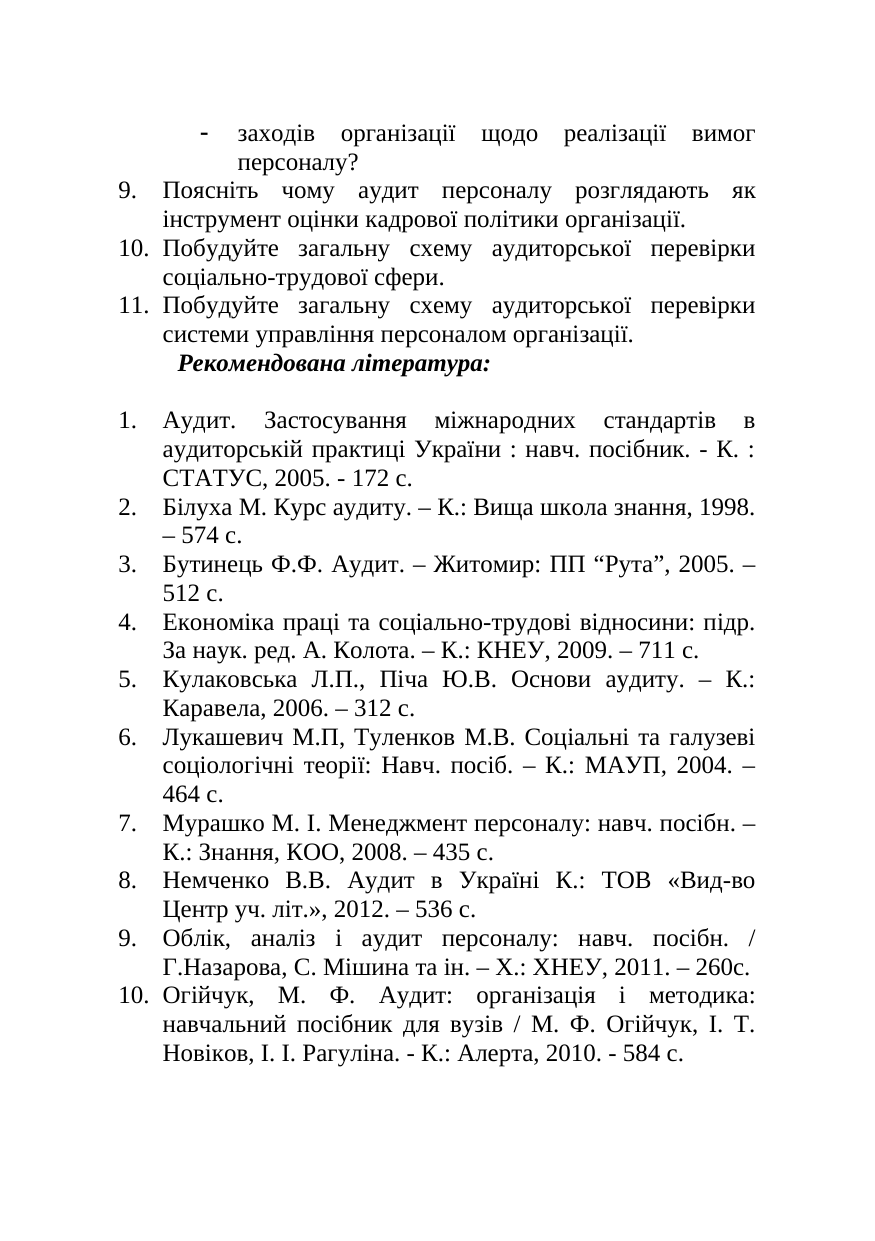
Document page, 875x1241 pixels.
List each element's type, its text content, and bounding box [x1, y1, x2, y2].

list Лукашевич М.П, Туленков М.В. Соціальні та галузеві соціологічні теорії: Навч. посіб. – К.: МАУП, 2004. – 464 с. [118, 722, 756, 808]
list Немченко В.В. Аудит в Україні К.: ТОВ «Вид-во Центр уч. літ.», 2012. – 536 с. [118, 866, 756, 923]
list Побудуйте загальну схему аудиторської перевірки системи управління персоналом організації. [118, 291, 756, 348]
list Поясніть чому аудит персоналу розглядають як інструмент оцінки кадрової політики організації. [118, 176, 756, 233]
list Економіка праці та соціально-трудові відносини: підр. За наук. ред. А. Колота. – К.: КНЕУ, 2009. – 711 с. [118, 607, 756, 664]
list Аудит. Застосування міжнародних стандартів в аудиторській практиці України : навч. посібник. - К. : СТАТУС, 2005. - 172 с. [118, 406, 756, 492]
list Бутинець Ф.Ф. Аудит. – Житомир: ПП “Рута”, 2005. – 512 с. [118, 549, 756, 607]
list Кулаковська Л.П., Піча Ю.В. Основи аудиту. – К.: Каравела, 2006. – 312 с. [118, 664, 756, 722]
list Огійчук, М. Ф. Аудит: організація і методика: навчальний посібник для вузів / М. Ф. Огійчук, І. Т. Новіков, І. І. Рагуліна. - К.: Алерта, 2010. - 584 с. [118, 981, 756, 1067]
list Облік, аналіз і аудит персоналу: навч. посібн. / Г.Назарова, С. Мішина та ін. – Х.: ХНЕУ, 2011. – 260с. [118, 923, 756, 981]
list Мурашко М. І. Менеджмент персоналу: навч. посібн. – К.: Знання, КОО, 2008. – 435 с. [118, 808, 756, 866]
list Побудуйте загальну схему аудиторської перевірки соціально-трудової сфери. [118, 233, 756, 291]
text Рекомендована література: [118, 348, 756, 377]
list заходів організації щодо реалізації вимог персоналу? [200, 118, 756, 176]
list Білуха М. Курс аудиту. – К.: Вища школа знання, 1998. – 574 с. [118, 492, 756, 549]
